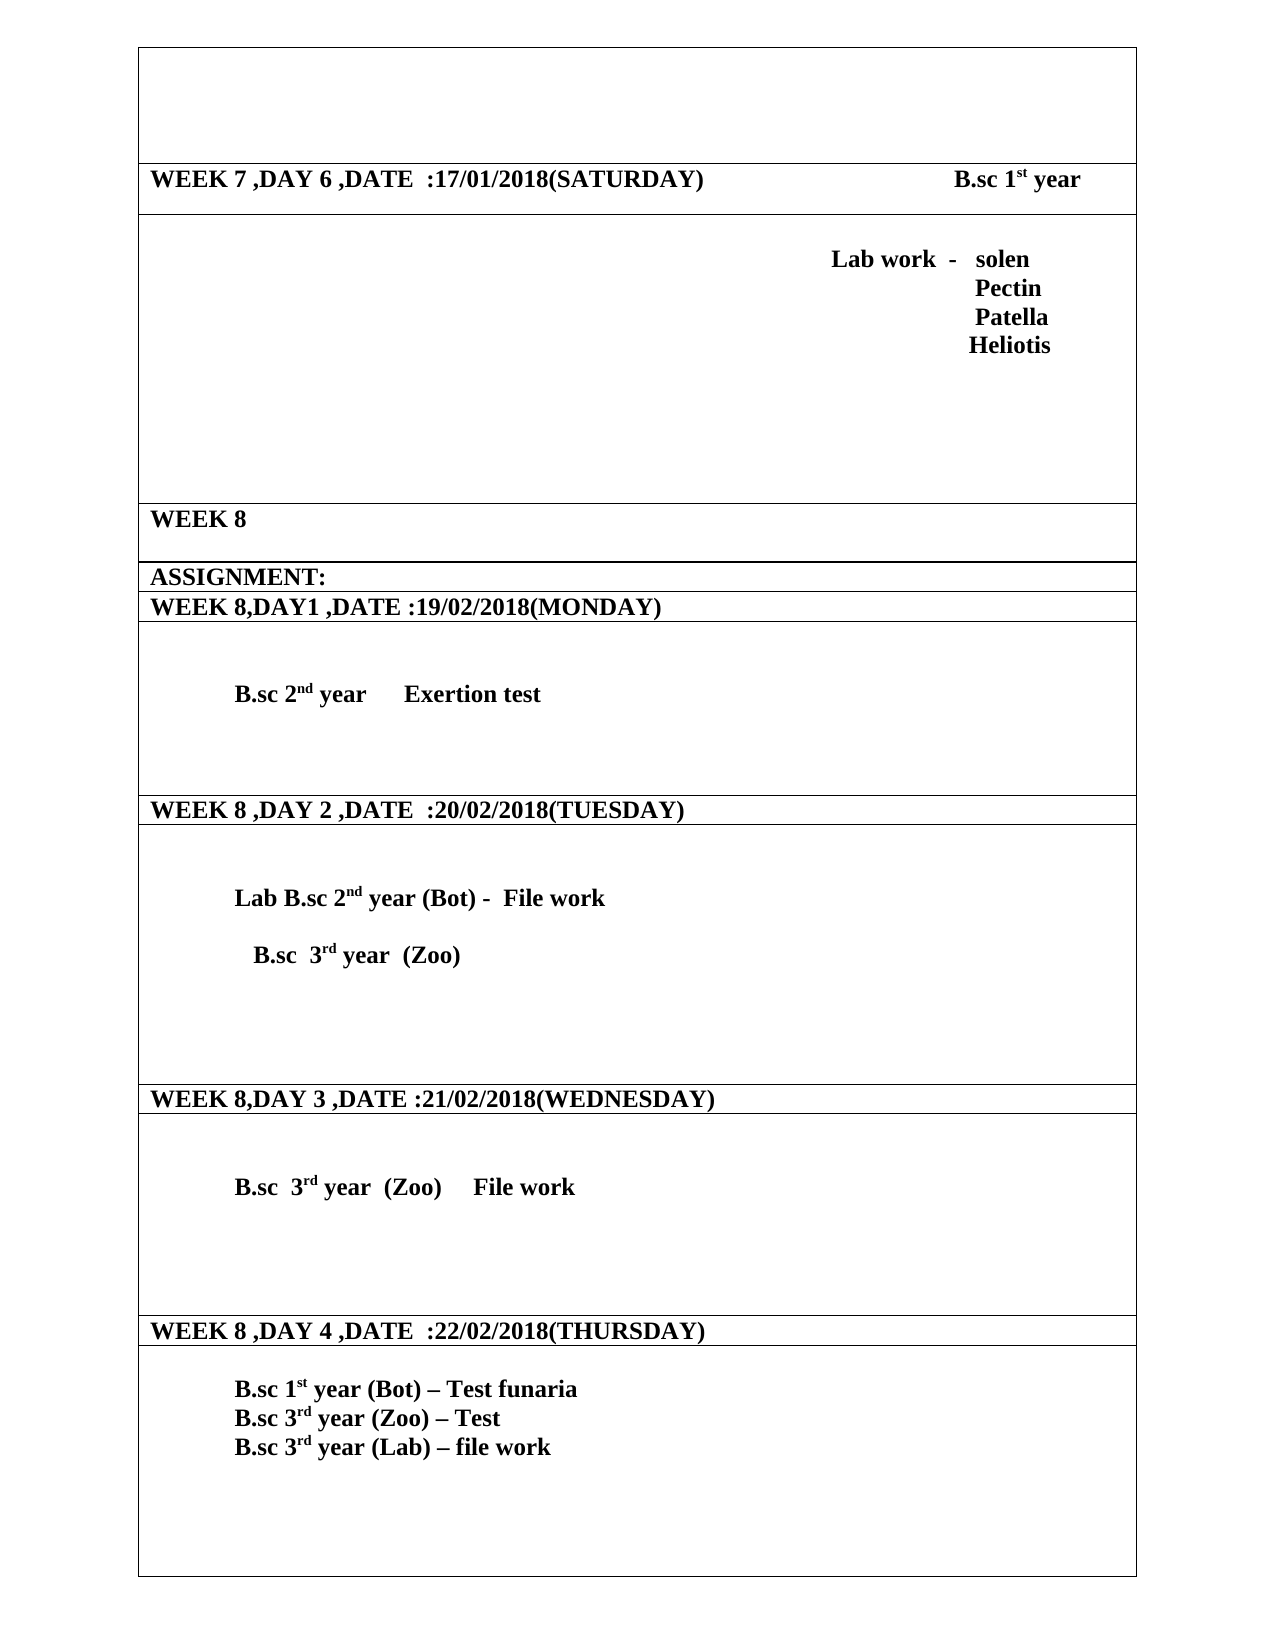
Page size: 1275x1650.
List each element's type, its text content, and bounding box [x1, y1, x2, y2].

table_cell B.sc 1st year (Bot) – Test funaria B.sc 3rd year (Zoo) – Test B.sc 3rd year (Lab) – file work [139, 1346, 1136, 1576]
table_cell Lab work - solen Pectin Patella Heliotis [139, 215, 1136, 503]
table_cell B.sc 3rd year (Zoo) File work [139, 1114, 1136, 1315]
table_cell WEEK 7 ,DAY 6 ,DATE :17/01/2018(SATURDAY) B.sc 1st year [139, 164, 1136, 214]
table_cell WEEK 8,DAY 3 ,DATE :21/02/2018(WEDNESDAY) [139, 1085, 1136, 1113]
table_cell ASSIGNMENT: [139, 563, 1136, 591]
table_cell WEEK 8 ,DAY 2 ,DATE :20/02/2018(TUESDAY) [139, 796, 1136, 824]
table_cell Lab B.sc 2nd year (Bot) - File work B.sc 3rd year (Zoo) [139, 825, 1136, 1083]
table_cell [139, 48, 1136, 163]
table_cell WEEK 8 [139, 504, 1136, 561]
table_cell WEEK 8,DAY1 ,DATE :19/02/2018(MONDAY) [139, 592, 1136, 621]
table_cell WEEK 8 ,DAY 4 ,DATE :22/02/2018(THURSDAY) [139, 1316, 1136, 1344]
table_cell B.sc 2nd year Exertion test [139, 622, 1136, 794]
